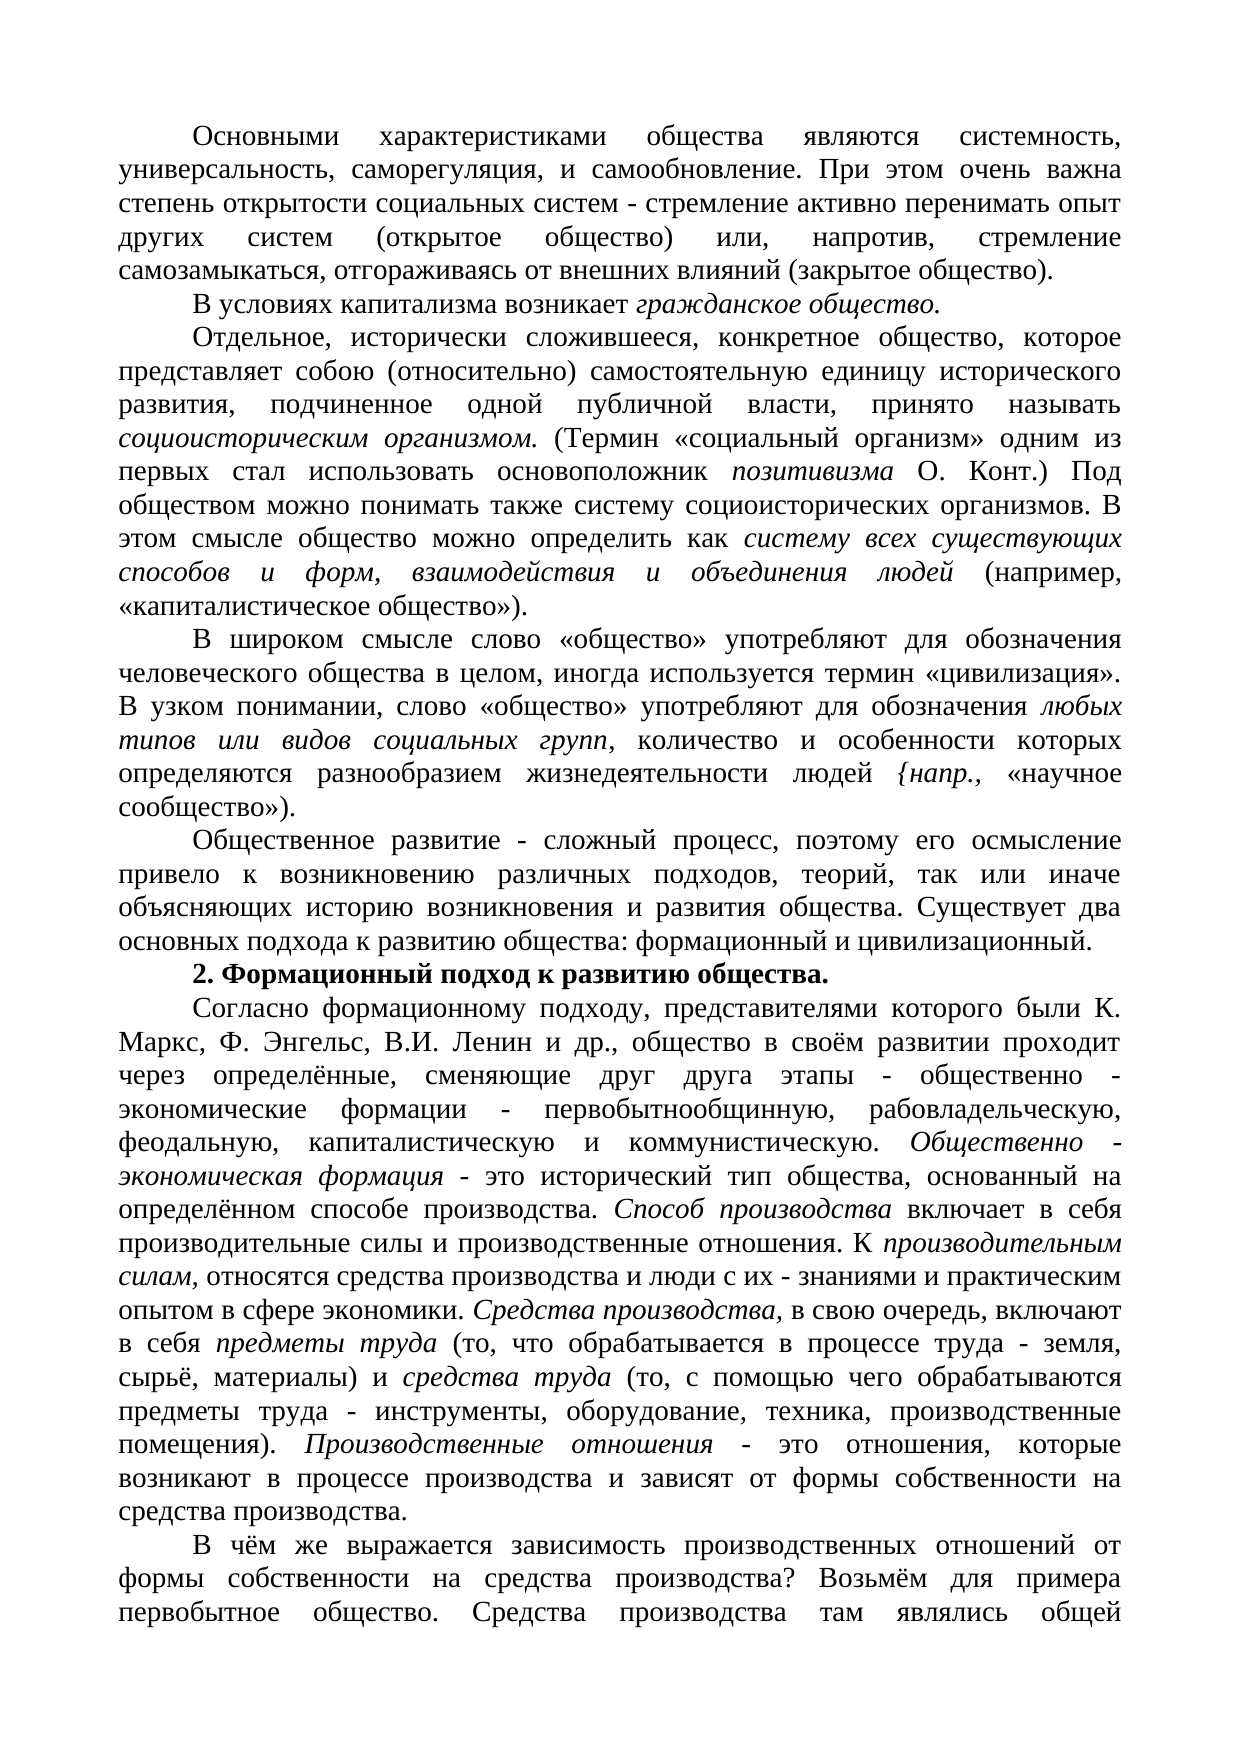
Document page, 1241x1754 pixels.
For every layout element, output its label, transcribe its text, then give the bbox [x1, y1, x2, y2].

text В широком смысле слово «общество» употребляют для обозначения человеческого общества в целом, иногда используется термин «цивилизация». В узком понимании, слово «общество» употребляют для обозначения любых типов или видов социальных групп, количество и особенности которых определяются разнообразием жизнедеятельности людей {напр., «научное сообщество»). [118, 621, 1122, 822]
text Общественное развитие - сложный процесс, поэтому его осмысление привело к возникновению различных подходов, теорий, так или иначе объясняющих историю возникновения и развития общества. Существует два основных подхода к развитию общества: формационный и цивилизационный. [118, 822, 1122, 957]
text Согласно формационному подходу, представителями которого были К. Маркс, Ф. Энгельс, В.И. Ленин и др., общество в своём развитии проходит через определённые, сменяющие друг друга этапы - общественно - экономические формации - первобытнообщинную, рабовладельческую, феодальную, капиталистическую и коммунистическую. Общественно - экономическая формация - это исторический тип общества, основанный на определённом способе производства. Способ производства включает в себя производительные силы и производственные отношения. К производительным силам, относятся средства производства и люди с их - знаниями и практическим опытом в сфере экономики. Средства производства, в свою очередь, включают в себя предметы труда (то, что обрабатывается в процессе труда - земля, сырьё, материалы) и средства труда (то, с помощью чего обрабатываются предметы труда - инструменты, оборудование, техника, производственные помещения). Производственные отношения - это отношения, которые возникают в процессе производства и зависят от формы собственности на средства производства. [118, 990, 1122, 1527]
text 2. Формационный подход к развитию общества. [118, 957, 1122, 990]
text Основными характеристиками общества являются системность, универсальность, саморегуляция, и самообновление. При этом очень важна степень открытости социальных систем - стремление активно перенимать опыт других систем (открытое общество) или, напротив, стремление самозамыкаться, отгораживаясь от внешних влияний (закрытое общество). [118, 118, 1122, 286]
text Отдельное, исторически сложившееся, конкретное общество, которое представляет собою (относительно) самостоятельную единицу исторического развития, подчиненное одной публичной власти, принято называть социоисторическим организмом. (Термин «социальный организм» одним из первых стал использовать основоположник позитивизма О. Конт.) Под обществом можно понимать также систему социоисторических организмов. В этом смысле общество можно определить как систему всех существующих способов и форм, взаимодействия и объединения людей (например, «капиталистическое общество»). [118, 319, 1122, 621]
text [118, 1527, 1122, 1627]
text В условиях капитализма возникает гражданское общество. [118, 286, 1122, 319]
